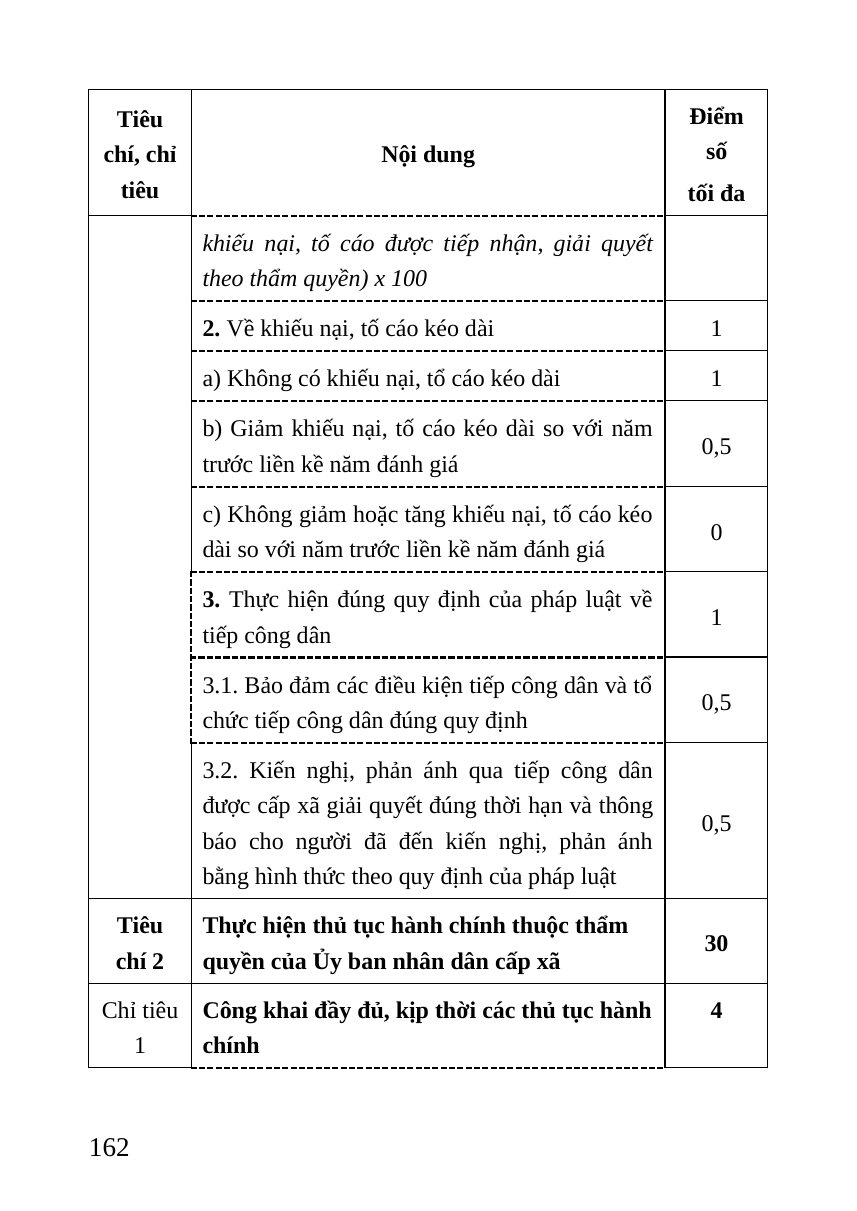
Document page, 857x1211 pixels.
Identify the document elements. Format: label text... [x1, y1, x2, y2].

table_cell 0,5 [666, 658, 767, 742]
table_cell Công khai đầy đủ, kịp thời các thủ tục hành chính [192, 984, 664, 1067]
table_cell 4 [666, 984, 767, 1067]
table_cell 0 [666, 487, 767, 571]
table_cell 1 [666, 301, 767, 350]
table_header Nội dung [192, 90, 664, 215]
table_cell 0,5 [666, 743, 767, 898]
table_cell 3. Thực hiện đúng quy định của pháp luật về tiếp công dân [191, 571, 664, 656]
table_header Tiêu chí, chỉ tiêu [89, 90, 191, 215]
table_cell 0,5 [666, 401, 767, 486]
table_cell a) Không có khiếu nại, tổ cáo kéo dài [192, 350, 664, 400]
table_cell b) Giảm khiếu nại, tố cáo kéo dài so với năm trước liền kề năm đánh giá [192, 400, 664, 486]
table_cell Chỉ tiêu 1 [89, 984, 191, 1067]
table_cell 3.1. Bảo đảm các điều kiện tiếp công dân và tổ chức tiếp công dân đúng quy định [191, 656, 664, 742]
table_cell Tiêu chí 2 [89, 899, 191, 982]
table_header Điểm số tối đa [666, 90, 767, 215]
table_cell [192, 215, 664, 300]
table_cell 1 [666, 572, 767, 656]
table_cell 3.2. Kiến nghị, phản ánh qua tiếp công dân được cấp xã giải quyết đúng thời hạn và thông báo cho người đã đến kiến nghị, phản ánh bằng hình thức theo quy định của pháp luật [192, 742, 664, 898]
table_cell Thực hiện thủ tục hành chính thuộc thẩm quyền của Ủy ban nhân dân cấp xã [192, 899, 664, 982]
table_cell 1 [666, 351, 767, 400]
table_cell c) Không giảm hoặc tăng khiếu nại, tố cáo kéo dài so với năm trước liền kề năm đánh giá [192, 486, 664, 571]
table_cell 30 [666, 899, 767, 982]
table_cell 2. Về khiếu nại, tố cáo kéo dài [192, 300, 664, 350]
table_cell 3 [666, 216, 767, 300]
